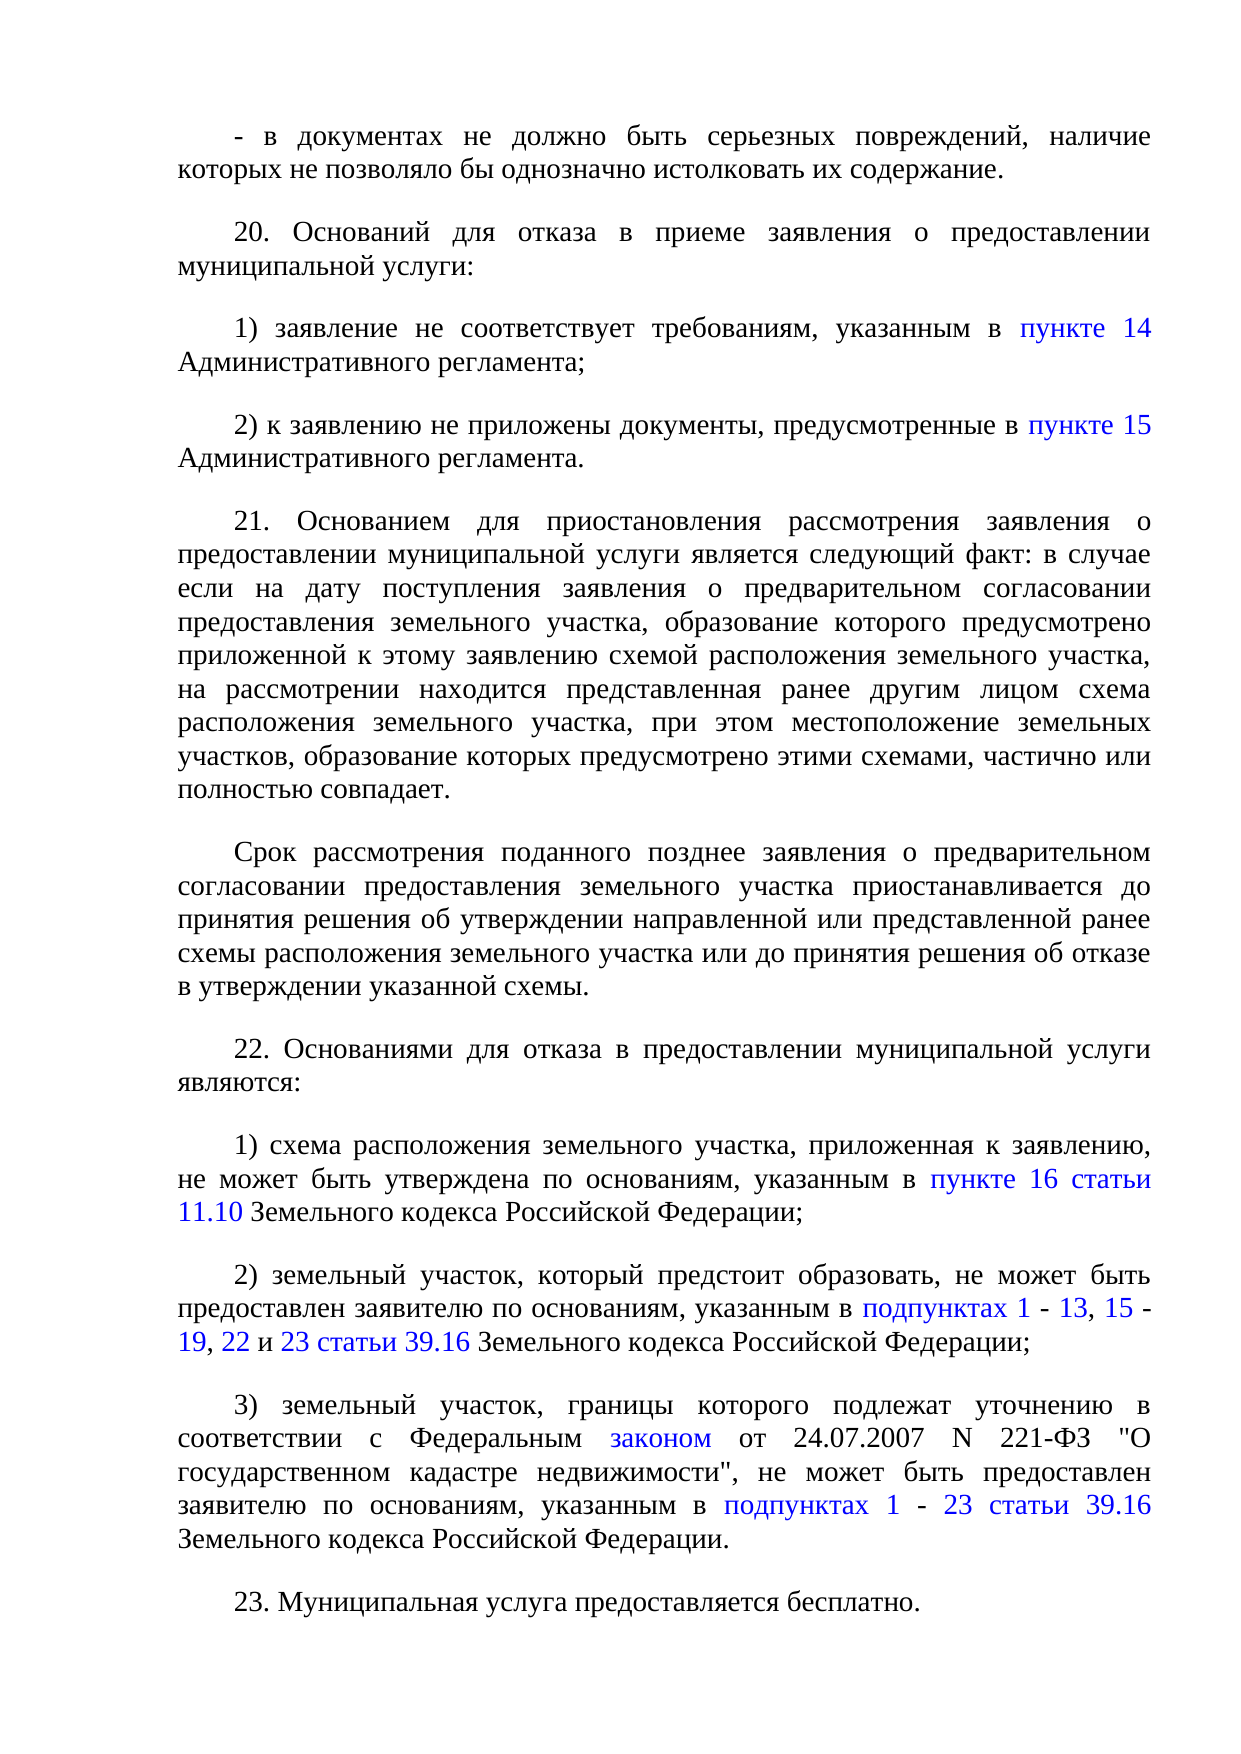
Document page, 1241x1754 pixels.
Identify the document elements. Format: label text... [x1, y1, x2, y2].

text 2) к заявлению не приложены документы, предусмотренные в пункте 15 Административного регламента. [177, 407, 1152, 474]
text 1) заявление не соответствует требованиям, указанным в пункте 14 Административного регламента; [177, 311, 1152, 378]
text 2) земельный участок, который предстоит образовать, не может быть предоставлен заявителю по основаниям, указанным в подпунктах 1 - 13, 15 - 19, 22 и 23 статьи 39.16 Земельного кодекса Российской Федерации; [177, 1257, 1152, 1358]
text 22. Основаниями для отказа в предоставлении муниципальной услуги являются: [177, 1031, 1152, 1098]
text 3) земельный участок, границы которого подлежат уточнению в соответствии с Федеральным законом от 24.07.2007 N 221-ФЗ "О государственном кадастре недвижимости", не может быть предоставлен заявителю по основаниям, указанным в подпунктах 1 - 23 статьи 39.16 Земельного кодекса Российской Федерации. [177, 1387, 1152, 1554]
text 23. Муниципальная услуга предоставляется бесплатно. [177, 1584, 1152, 1617]
text Срок рассмотрения поданного позднее заявления о предварительном согласовании предоставления земельного участка приостанавливается до принятия решения об утверждении направленной или представленной ранее схемы расположения земельного участка или до принятия решения об отказе в утверждении указанной схемы. [177, 834, 1152, 1002]
text 21. Основанием для приостановления рассмотрения заявления о предоставлении муниципальной услуги является следующий факт: в случае если на дату поступления заявления о предварительном согласовании предоставления земельного участка, образование которого предусмотрено приложенной к этому заявлению схемой расположения земельного участка, на рассмотрении находится представленная ранее другим лицом схема расположения земельного участка, при этом местоположение земельных участков, образование которых предусмотрено этими схемами, частично или полностью совпадает. [177, 503, 1152, 805]
text 1) схема расположения земельного участка, приложенная к заявлению, не может быть утверждена по основаниям, указанным в пункте 16 статьи 11.10 Земельного кодекса Российской Федерации; [177, 1127, 1152, 1228]
text 20. Оснований для отказа в приеме заявления о предоставлении муниципальной услуги: [177, 214, 1152, 281]
text - в документах не должно быть серьезных повреждений, наличие которых не позволяло бы однозначно истолковать их содержание. [177, 118, 1152, 185]
